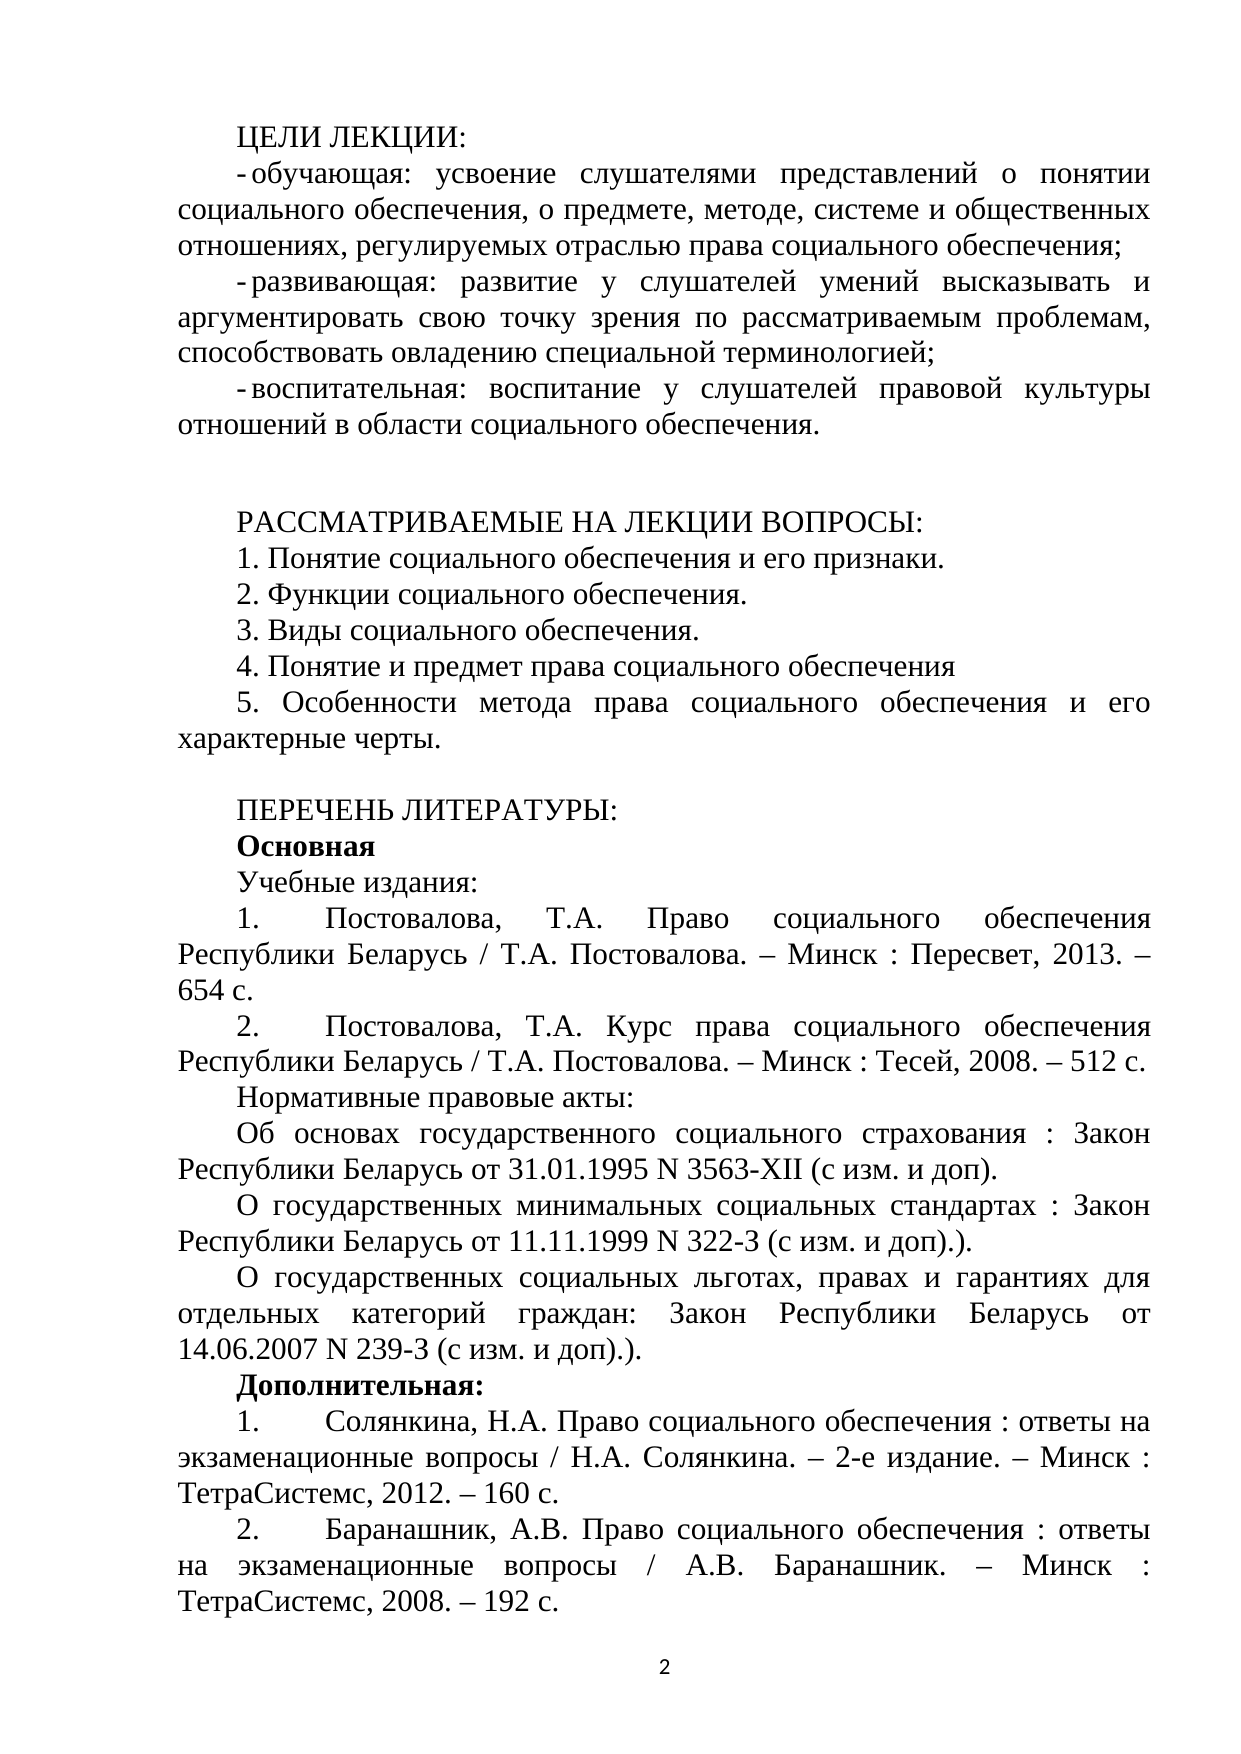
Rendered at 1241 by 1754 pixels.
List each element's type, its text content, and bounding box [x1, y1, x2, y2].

text ПЕРЕЧЕНЬ ЛИТЕРАТУРЫ: [177, 791, 1152, 827]
text - развивающая: развитие у слушателей умений высказывать и аргументировать свою точку зрения по рассматриваемым проблемам, способствовать овладению специальной терминологией; [177, 262, 1152, 370]
text Об основах государственного социального страхования : Закон Республики Беларусь от 31.01.1995 N 3563-XII (с изм. и доп). [177, 1114, 1152, 1186]
text Основная [177, 827, 1152, 863]
text 2. Функции социального обеспечения. [177, 576, 1152, 611]
text 2. Баранашник, А.В. Право социального обеспечения : ответы на экзаменационные вопросы / А.В. Баранашник. – Минск : ТетраСистемс, 2008. – 192 с. [177, 1510, 1152, 1618]
text Дополнительная: [177, 1366, 1152, 1402]
text Учебные издания: [177, 863, 1152, 899]
text - обучающая: усвоение слушателями представлений о понятии социального обеспечения, о предмете, методе, системе и общественных отношениях, регулируемых отраслью права социального обеспечения; [177, 154, 1152, 262]
text О государственных социальных льготах, правах и гарантиях для отдельных категорий граждан: Закон Республики Беларусь от 14.06.2007 N 239-З (с изм. и доп).). [177, 1258, 1152, 1366]
text 1. Понятие социального обеспечения и его признаки. [177, 539, 1152, 576]
text РАССМАТРИВАЕМЫЕ НА ЛЕКЦИИ ВОПРОСЫ: [177, 504, 1152, 539]
text - воспитательная: воспитание у слушателей правовой культуры отношений в области социального обеспечения. [177, 370, 1152, 442]
text Нормативные правовые акты: [177, 1079, 1152, 1114]
text 1. Солянкина, Н.А. Право социального обеспечения : ответы на экзаменационные вопросы / Н.А. Солянкина. – 2-е издание. – Минск : ТетраСистемс, 2012. – 160 с. [177, 1402, 1152, 1510]
text 3. Виды социального обеспечения. [177, 611, 1152, 647]
text 5. Особенности метода права социального обеспечения и его характерные черты. [177, 683, 1152, 755]
text 1. Постовалова, Т.А. Право социального обеспечения Республики Беларусь / Т.А. Постовалова. – Минск : Пересвет, 2013. – 654 с. [177, 899, 1152, 1007]
text 2. Постовалова, Т.А. Курс права социального обеспечения Республики Беларусь / Т.А. Постовалова. – Минск : Тесей, 2008. – 512 с. [177, 1007, 1152, 1079]
text 4. Понятие и предмет права социального обеспечения [177, 647, 1152, 683]
text О государственных минимальных социальных стандартах : Закон Республики Беларусь от 11.11.1999 N 322-З (с изм. и доп).). [177, 1186, 1152, 1258]
text ЦЕЛИ ЛЕКЦИИ: [177, 118, 1152, 154]
